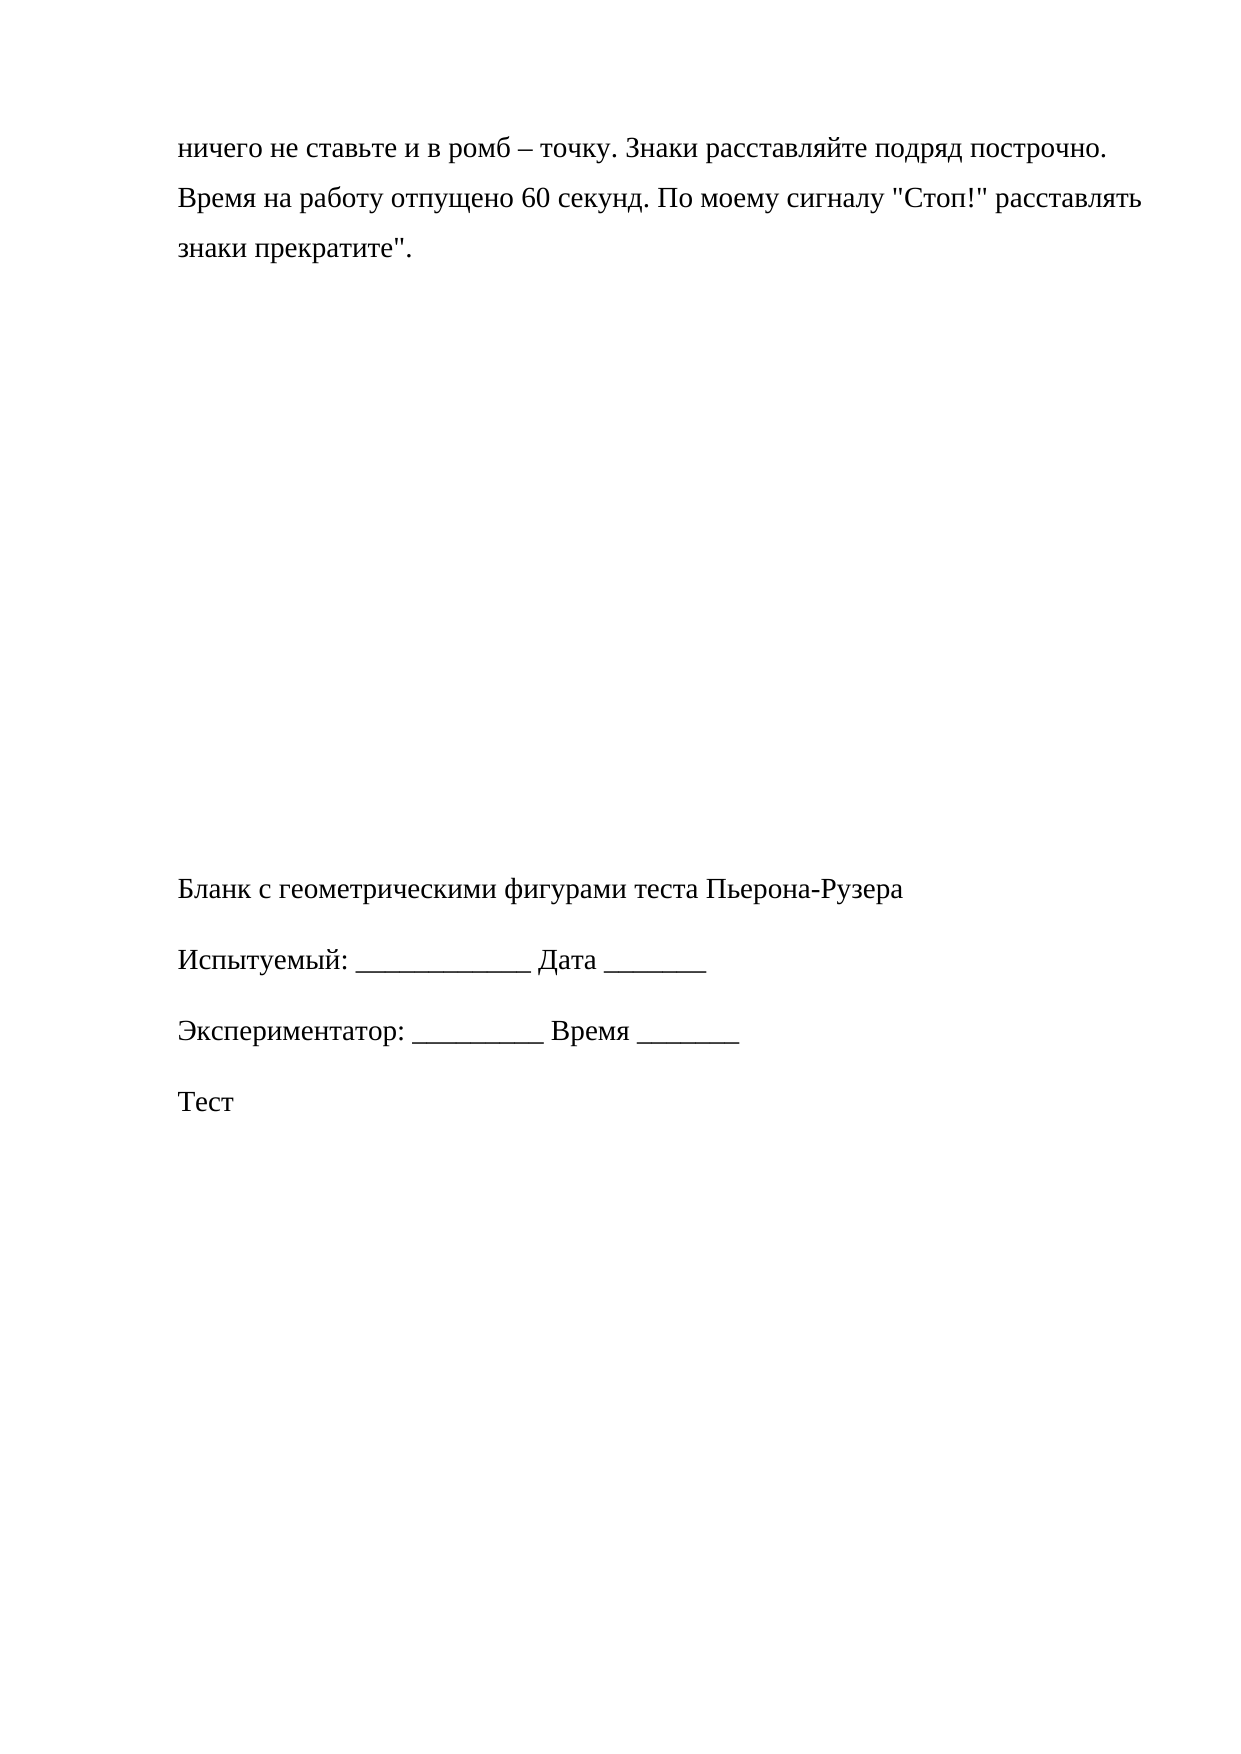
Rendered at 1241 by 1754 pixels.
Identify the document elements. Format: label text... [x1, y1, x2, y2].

text Тест [177, 1084, 1152, 1118]
text Испытуемый: ____________ Дата _______ [177, 942, 1152, 975]
text Экспериментатор: _________ Время _______ [177, 1013, 1152, 1047]
text Бланк с геометрическими фигурами теста Пьерона-Рузера [177, 871, 1152, 904]
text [177, 130, 1152, 264]
